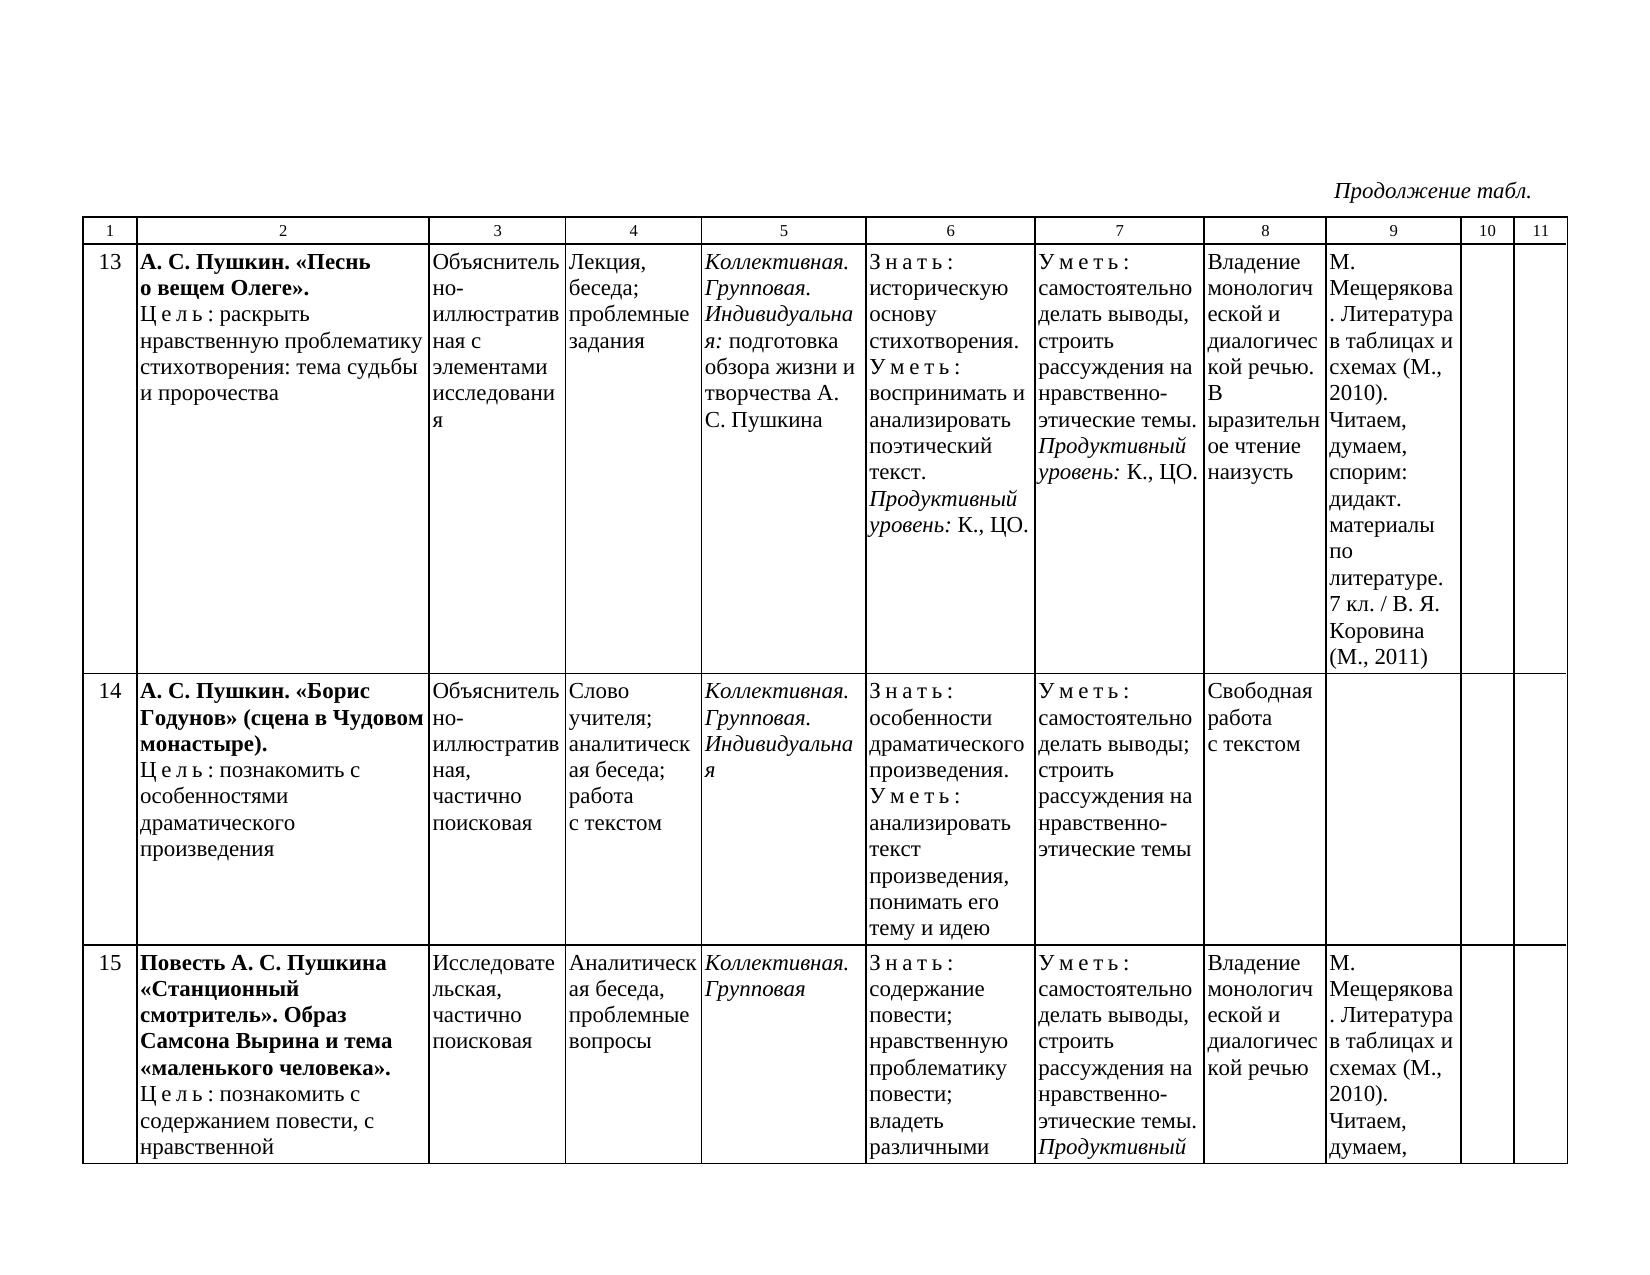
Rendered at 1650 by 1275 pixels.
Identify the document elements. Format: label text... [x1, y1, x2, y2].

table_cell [867, 946, 1034, 1162]
table_cell Знать: историческую основу стихотворения. Уметь: воспринимать и анализировать поэтический текст. Продуктивный уровень: К., ЦО. [867, 245, 1034, 672]
table_cell [1515, 944, 1567, 1162]
table_cell Уметь: самостоятельно делать выводы; строить рассуждения на нравственно-этические темы [1036, 674, 1203, 944]
table_header 9 [1327, 218, 1460, 243]
table_cell Уметь: самостоятельно делать выводы, строить рассуждения на нравственно-этические темы. Продуктивный уровень: К., ЦО. [1036, 245, 1203, 672]
table_cell [1327, 674, 1460, 944]
table_header 11 [1515, 218, 1567, 243]
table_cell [1036, 946, 1203, 1162]
table_header 10 [1462, 218, 1513, 243]
table_header 2 [138, 218, 428, 243]
table_cell [1515, 243, 1567, 672]
table_cell Знать: особенности драматического произведения. Уметь: анализировать текст произведения, понимать его тему и идею [867, 674, 1034, 944]
table_header 8 [1205, 218, 1325, 243]
table_cell А. С. Пушкин. «Песнь о вещем Олеге». Цель: раскрыть нравственную проблематику стихотворения: тема судьбы и пророчества [138, 245, 428, 672]
table_header 6 [867, 218, 1034, 243]
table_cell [138, 946, 428, 1162]
table_cell 15 [84, 946, 136, 1162]
table_header 5 [702, 218, 865, 243]
table_cell Свободная работа с текстом [1205, 674, 1325, 944]
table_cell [430, 946, 565, 1162]
table_cell [1515, 672, 1567, 944]
table_cell Владение монологической и диалогической речью. выразительное чтение наизусть [1205, 245, 1325, 672]
table_header 1 [84, 218, 136, 243]
table_cell А. С. Пушкин. «Борис Годунов» (сцена в Чудовом монастыре). Цель: познакомить с особенностями драматического произведения [138, 674, 428, 944]
table_cell Объяснительно-иллюстративная с элементами исследования [430, 245, 565, 672]
table_header 4 [566, 218, 701, 243]
table_cell [1462, 946, 1513, 1162]
table_cell Лекция, беседа; проблемные задания [566, 245, 701, 672]
table_cell [1462, 245, 1513, 672]
table_cell М. Мещерякова. Литература в таблицах и схемах (М., 2010). Читаем, думаем, спорим: дидакт. материалы по литературе. 7 кл. / В. Я. Коровина (М., 2011) [1327, 245, 1460, 672]
table_header 7 [1036, 218, 1203, 243]
table_cell Коллективная. Групповая. Индивидуальная: подготовка обзора жизни и творчества А. С. Пушкина [702, 245, 865, 672]
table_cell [1205, 946, 1325, 1162]
table_cell Слово учителя; аналитическая беседа; работа с текстом [566, 674, 701, 944]
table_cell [566, 946, 701, 1162]
table_cell 14 [84, 674, 136, 944]
text Продолжение табл. [118, 177, 1532, 203]
table_cell Коллективная. Групповая. Индивидуальная [702, 674, 865, 944]
table_header 3 [430, 218, 565, 243]
table_cell [1462, 674, 1513, 944]
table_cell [702, 946, 865, 1162]
table_cell 13 [84, 245, 136, 672]
table_cell Объяснительно-иллюстративная, частично поисковая [430, 674, 565, 944]
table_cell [1327, 946, 1460, 1162]
